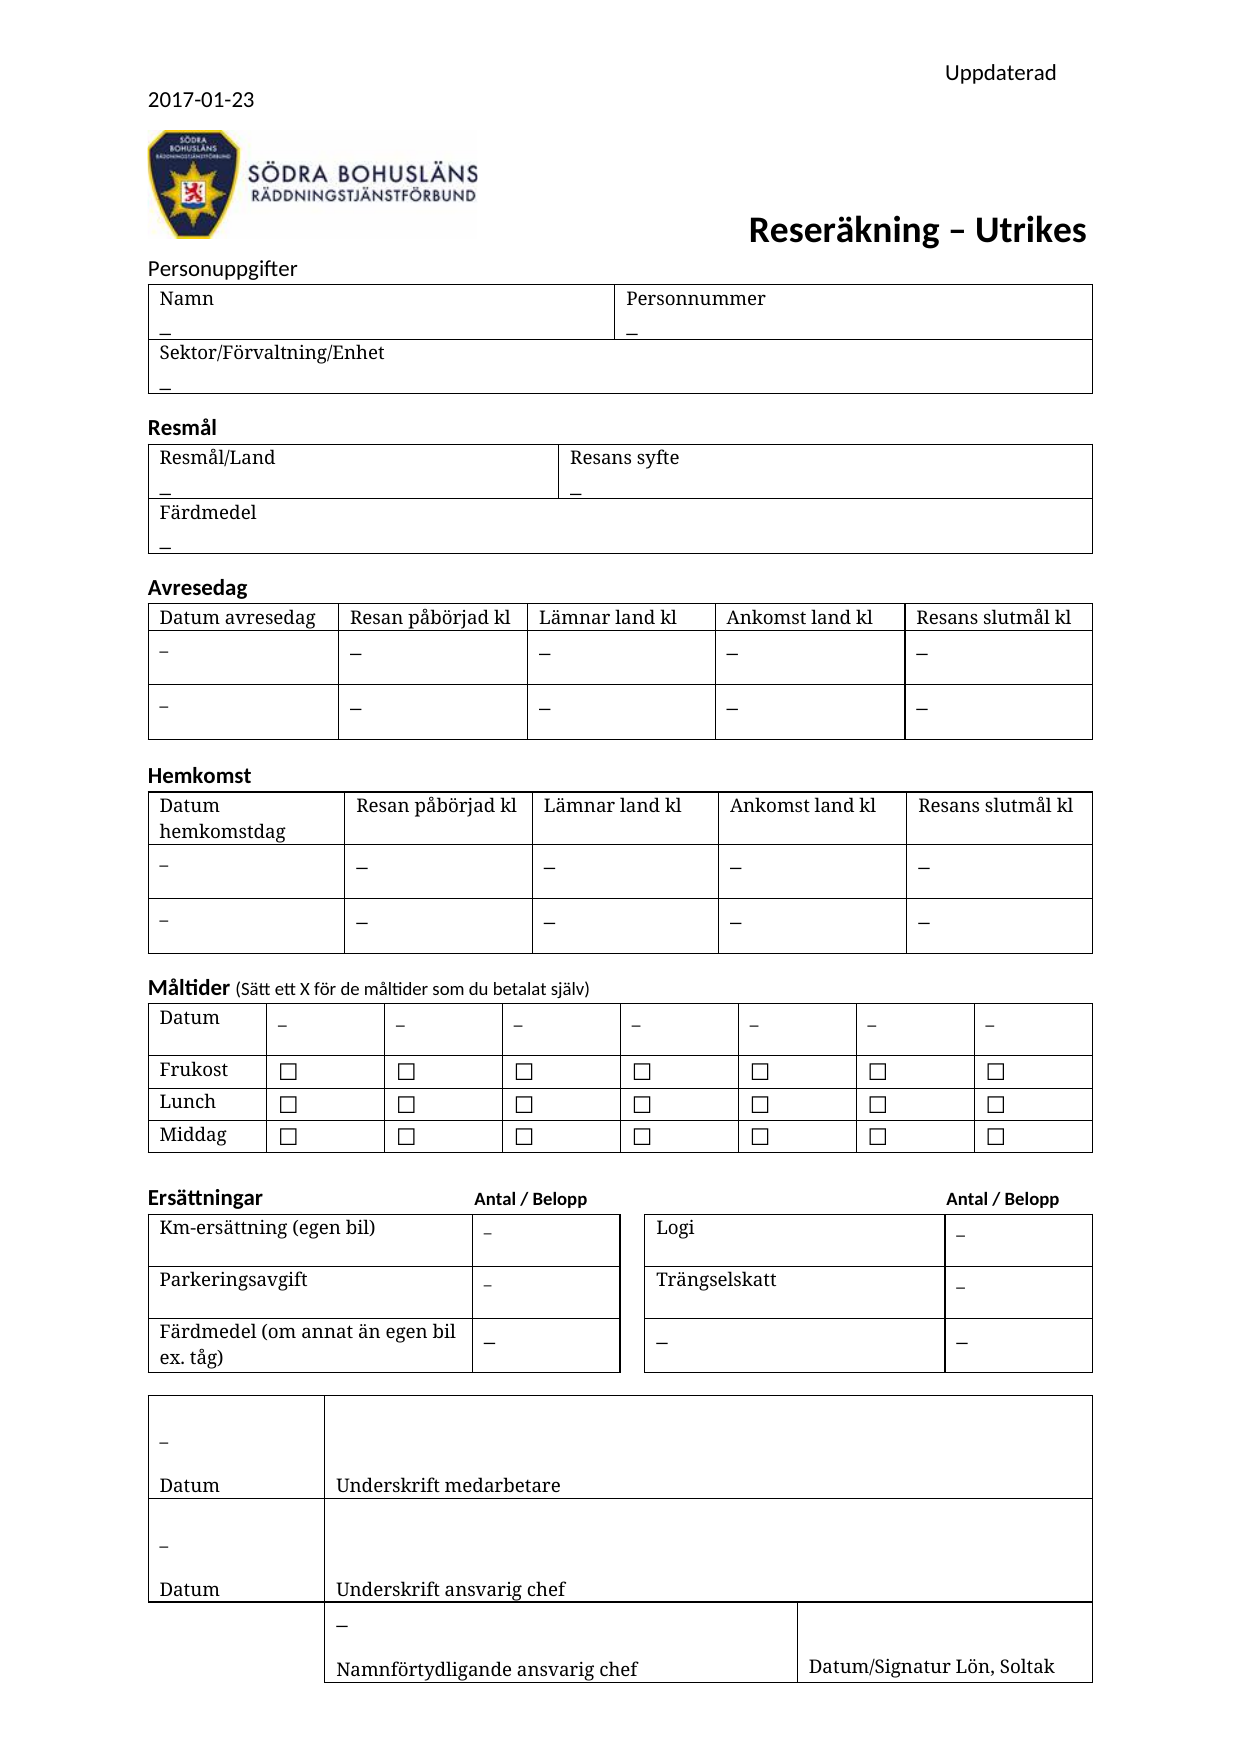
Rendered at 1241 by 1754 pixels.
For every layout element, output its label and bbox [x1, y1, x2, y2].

picture [147, 130, 478, 239]
